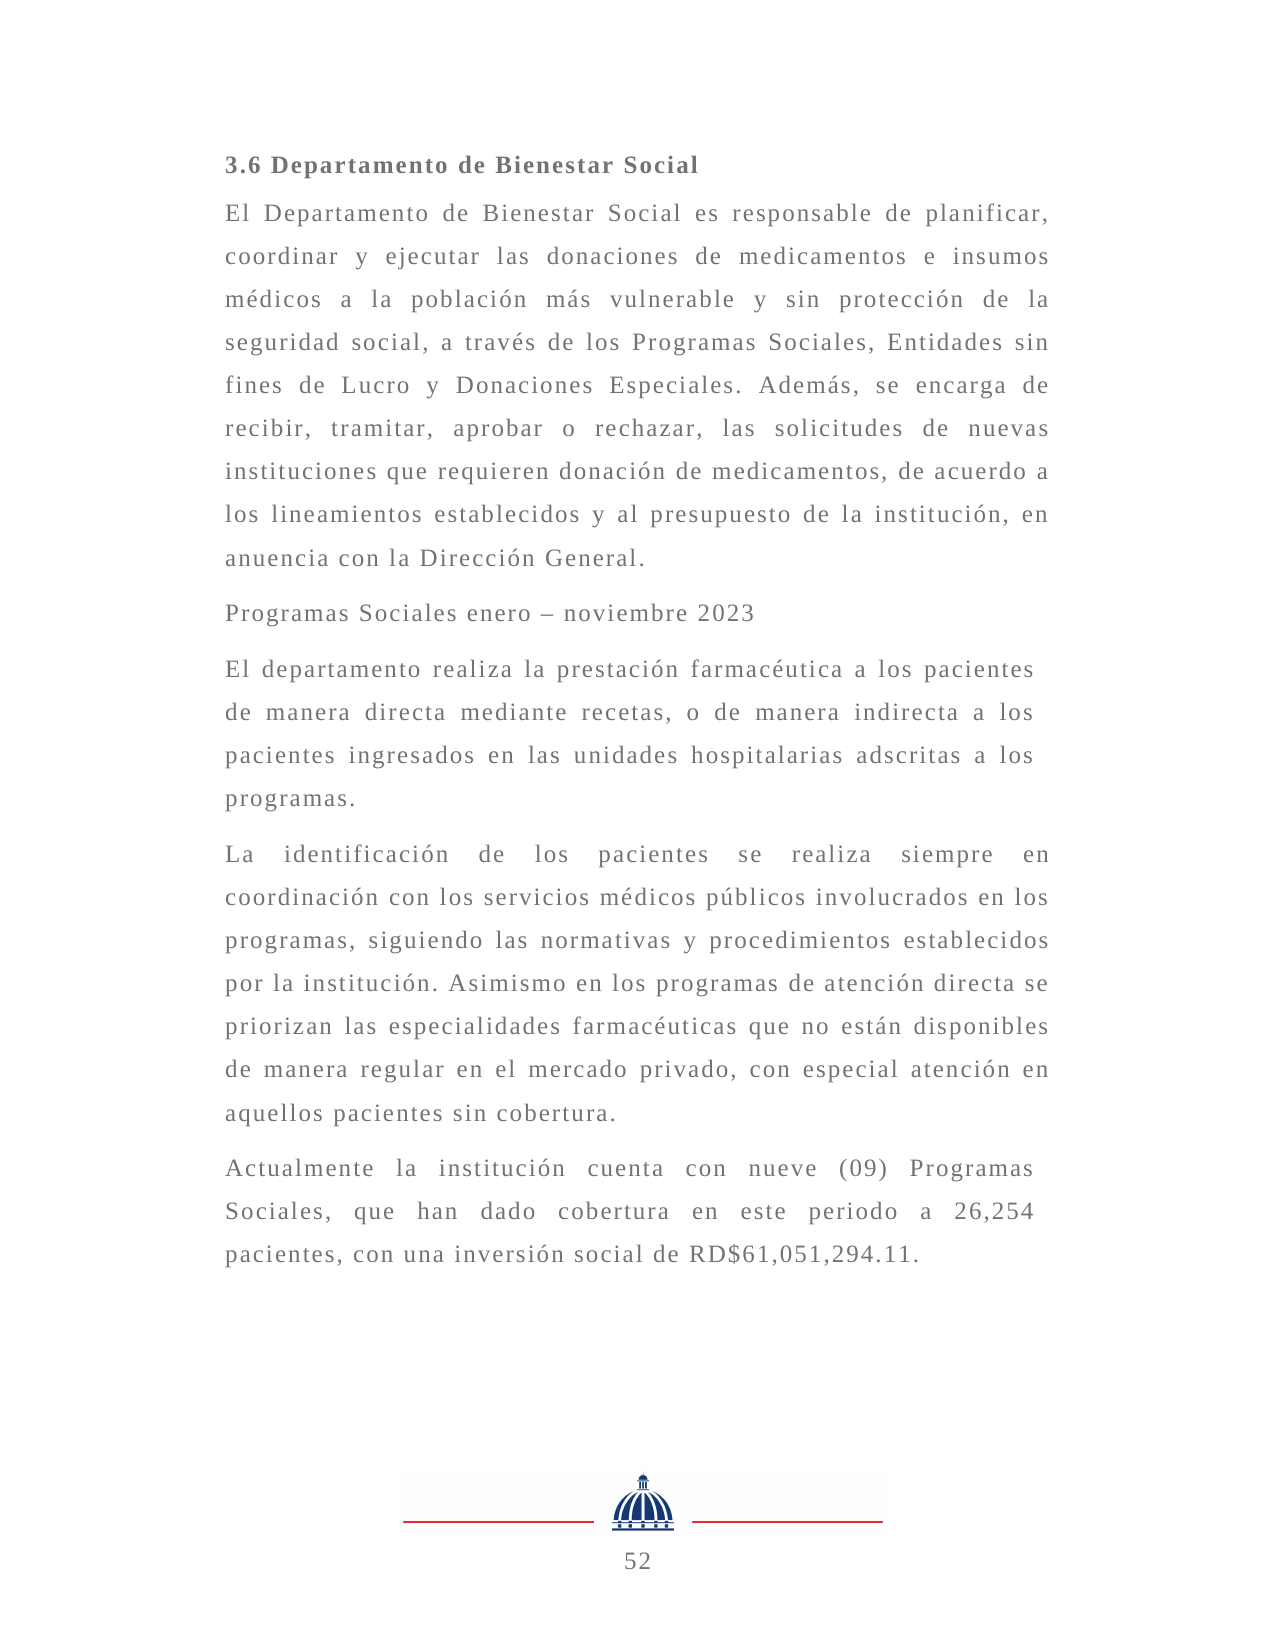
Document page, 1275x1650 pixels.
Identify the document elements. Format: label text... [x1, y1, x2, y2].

text 3.6 Departamento de Bienestar Social [225, 150, 1050, 179]
text El departamento realiza la prestación farmacéutica a los pacientes de manera directa mediante recetas, o de manera indirecta a los pacientes ingresados en las unidades hospitalarias adscritas a los programas. [225, 654, 1035, 812]
text Actualmente la institución cuenta con nueve (09) Programas Sociales, que han dado cobertura en este periodo a 26,254 pacientes, con una inversión social de RD$61,051,294.11. [225, 1153, 1035, 1268]
text Programas Sociales enero – noviembre 2023 [225, 598, 1050, 627]
text El Departamento de Bienestar Social es responsable de planificar, coordinar y ejecutar las donaciones de medicamentos e insumos médicos a la población más vulnerable y sin protección de la seguridad social, a través de los Programas Sociales, Entidades sin fines de Lucro y Donaciones Especiales. Además, se encarga de recibir, tramitar, aprobar o rechazar, las solicitudes de nuevas instituciones que requieren donación de medicamentos, de acuerdo a los lineamientos establecidos y al presupuesto de la institución, en anuencia con la Dirección General. [225, 198, 1050, 571]
picture [399, 1468, 891, 1536]
text La identificación de los pacientes se realiza siempre en coordinación con los servicios médicos públicos involucrados en los programas, siguiendo las normativas y procedimientos establecidos por la institución. Asimismo en los programas de atención directa se priorizan las especialidades farmacéuticas que no están disponibles de manera regular en el mercado privado, con especial atención en aquellos pacientes sin cobertura. [225, 839, 1050, 1126]
